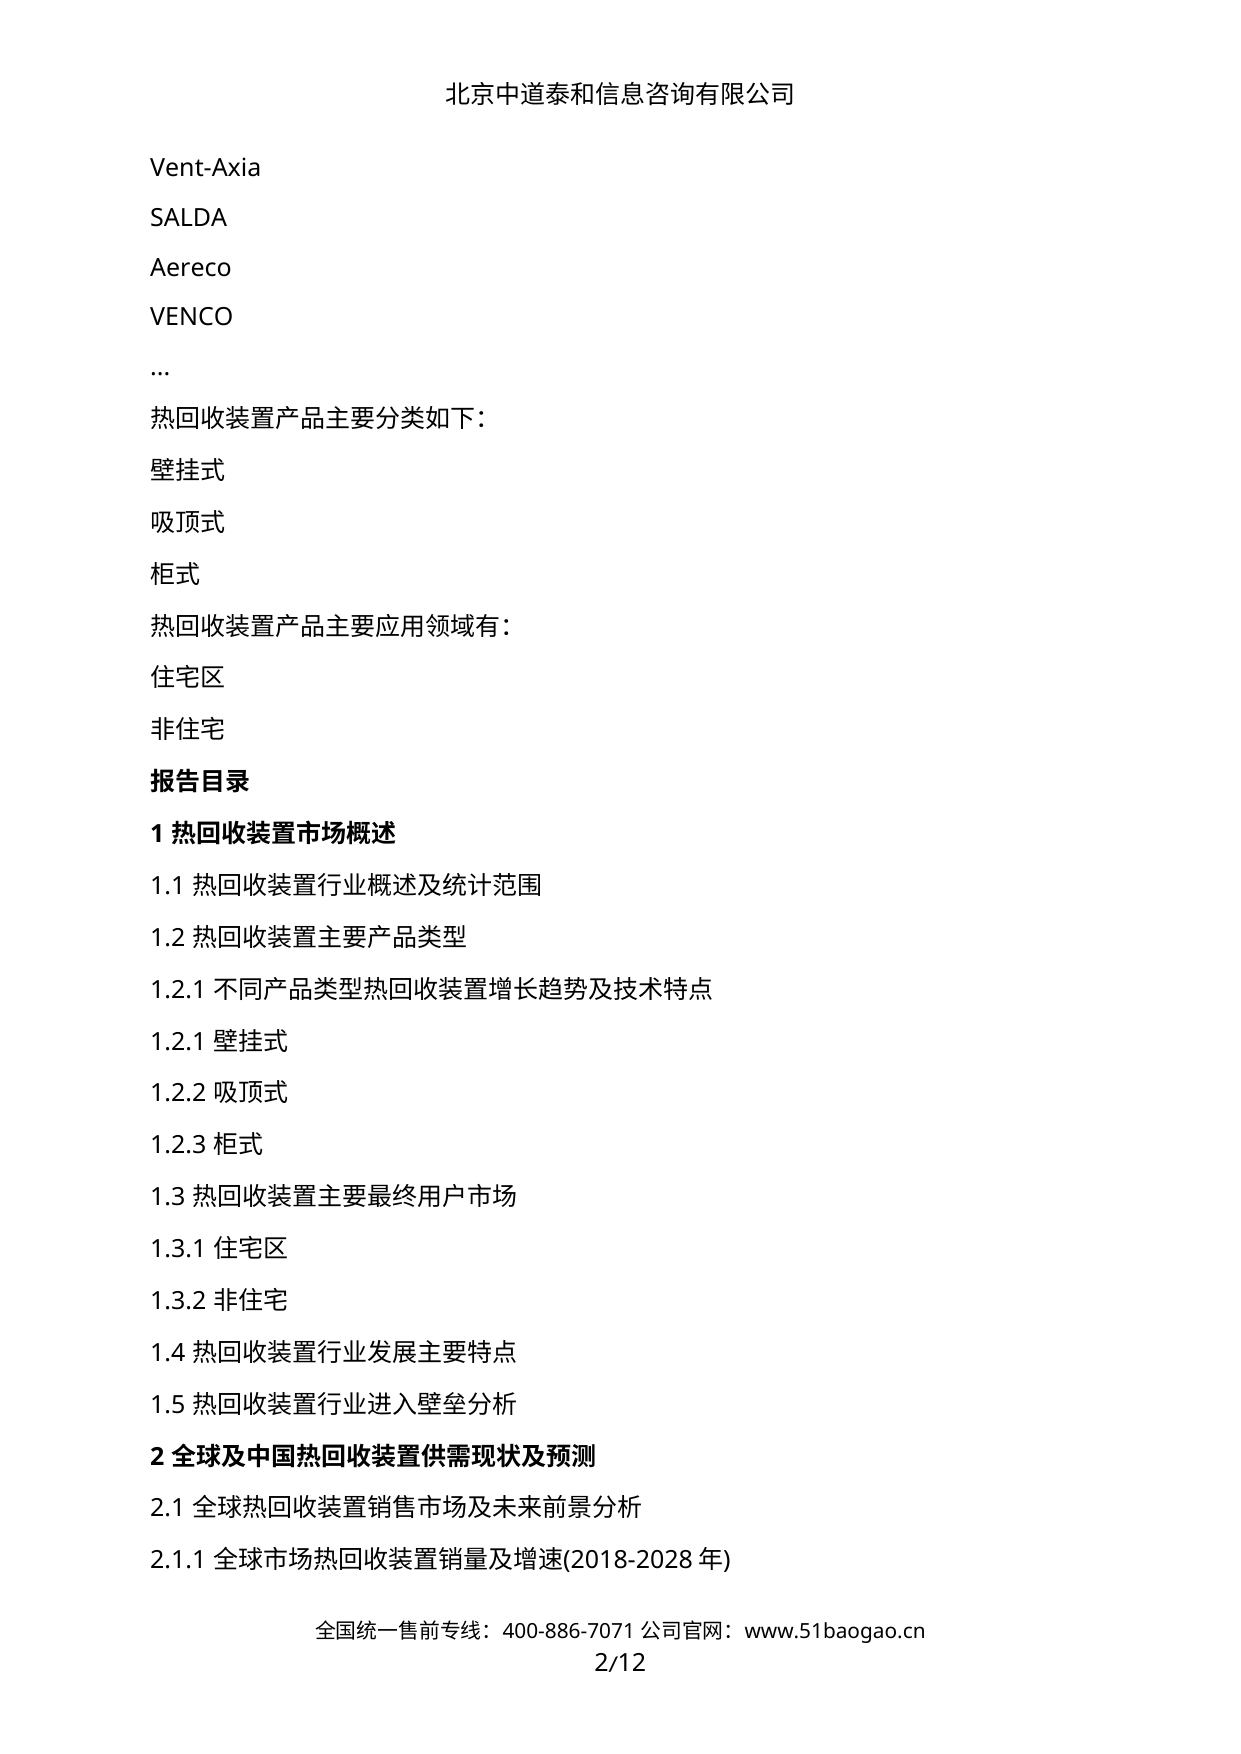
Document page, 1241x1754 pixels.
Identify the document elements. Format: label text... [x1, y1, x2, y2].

text 2 全球及中国热回收装置供需现状及预测 [150, 1436, 1090, 1472]
text Aereco [150, 249, 1090, 283]
text 1.2.2 吸顶式 [150, 1073, 1090, 1109]
text SALDA [150, 200, 1090, 234]
text 1.1 热回收装置行业概述及统计范围 [150, 865, 1090, 902]
text 1.4 热回收装置行业发展主要特点 [150, 1332, 1090, 1368]
text 1.5 热回收装置行业进入壁垒分析 [150, 1384, 1090, 1420]
text Vent-Axia [150, 150, 1090, 184]
text 1.2.1 壁挂式 [150, 1021, 1090, 1057]
text 2.1 全球热回收装置销售市场及未来前景分析 [150, 1488, 1090, 1524]
text 住宅区 [150, 658, 1090, 694]
text 1.3.1 住宅区 [150, 1228, 1090, 1265]
text 壁挂式 [150, 450, 1090, 487]
text 1.3 热回收装置主要最终用户市场 [150, 1177, 1090, 1213]
text 报告目录 [150, 762, 1090, 798]
text 1.2.1 不同产品类型热回收装置增长趋势及技术特点 [150, 969, 1090, 1005]
text 1.2.3 柜式 [150, 1125, 1090, 1161]
text 1.3.2 非住宅 [150, 1280, 1090, 1317]
text 1.2 热回收装置主要产品类型 [150, 917, 1090, 953]
text 1 热回收装置市场概述 [150, 813, 1090, 850]
text 热回收装置产品主要应用领域有： [150, 606, 1090, 642]
text VENCO [150, 299, 1090, 333]
text 柜式 [150, 554, 1090, 590]
text ... [150, 349, 1090, 383]
text 非住宅 [150, 710, 1090, 746]
text 2.1.1 全球市场热回收装置销量及增速(2018-2028年) [150, 1540, 1090, 1576]
text 吸顶式 [150, 502, 1090, 538]
text 热回收装置产品主要分类如下： [150, 398, 1090, 435]
